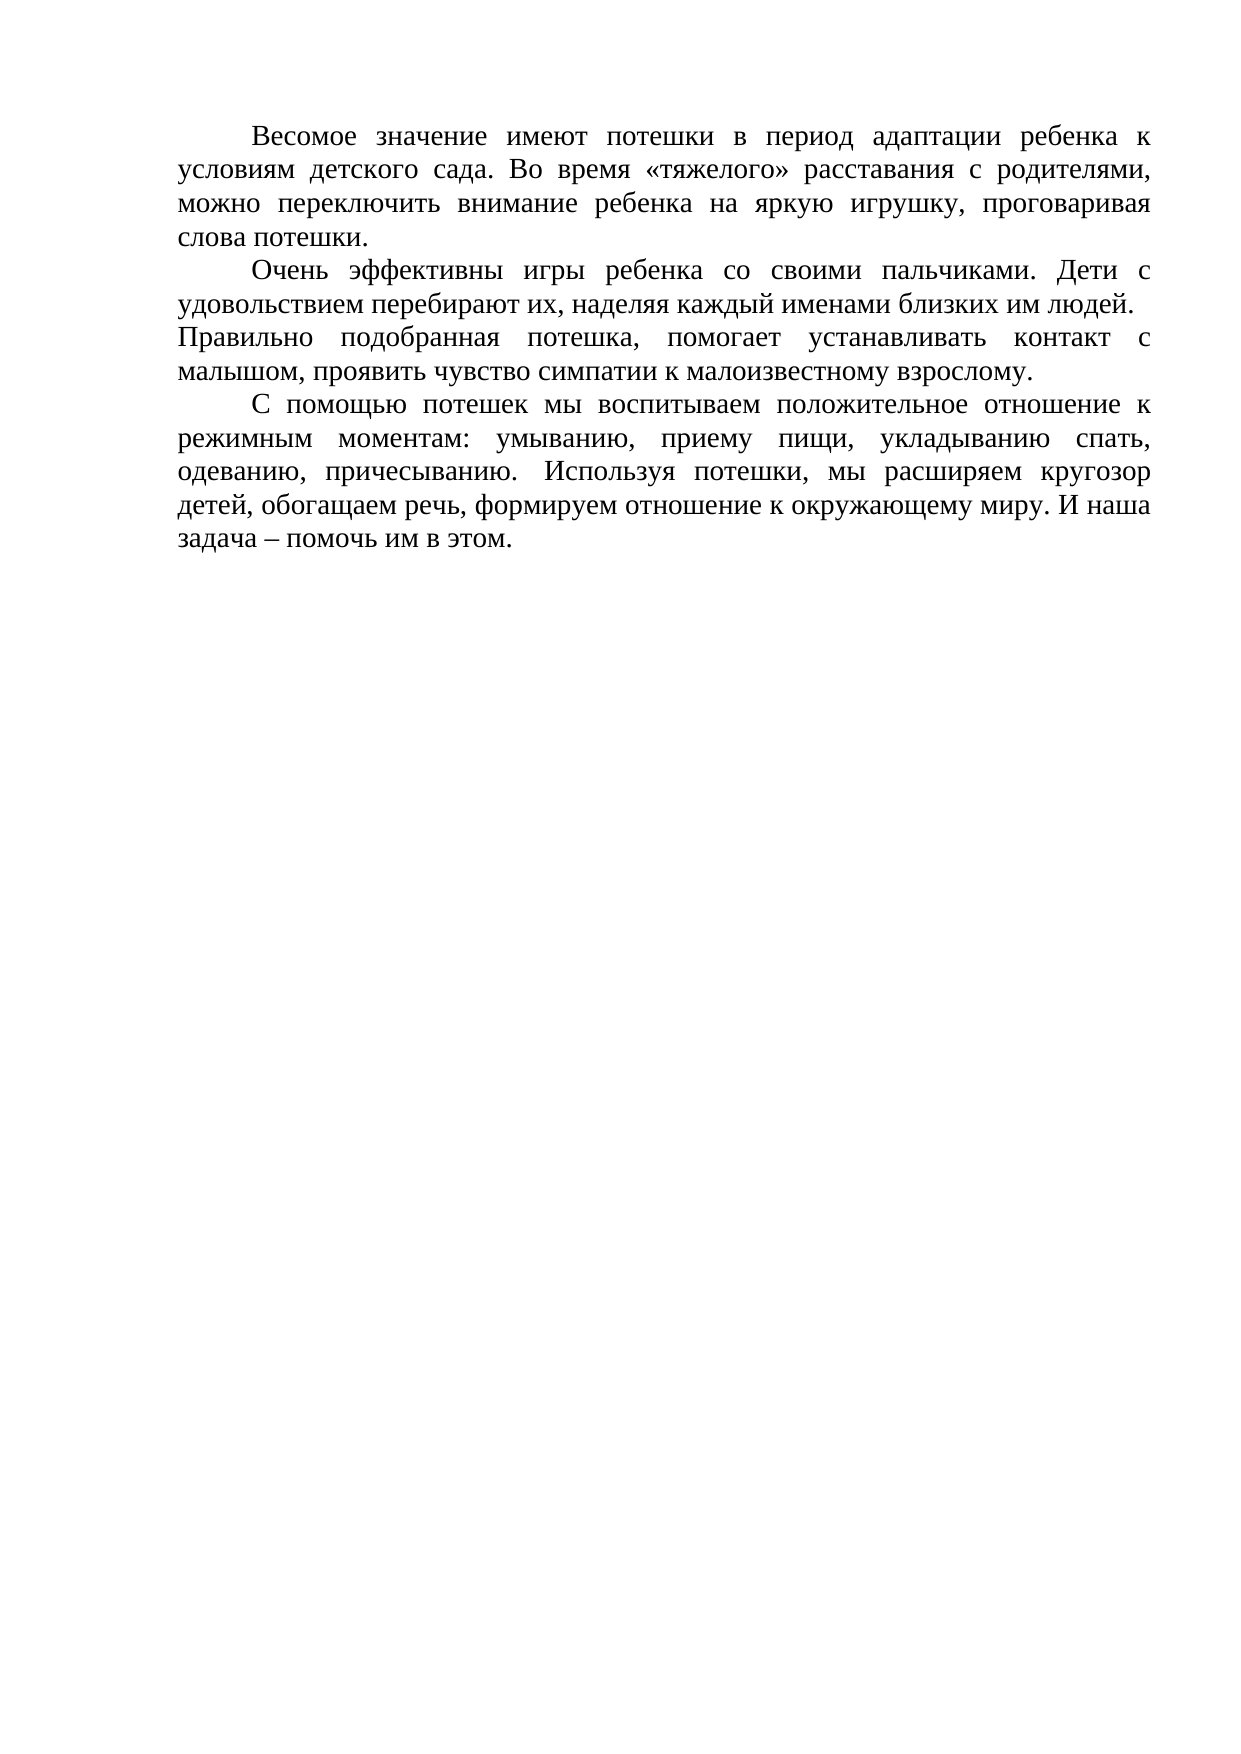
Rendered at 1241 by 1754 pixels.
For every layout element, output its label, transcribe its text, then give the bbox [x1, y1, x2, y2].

text С помощью потешек мы воспитываем положительное отношение к режимным моментам: умыванию, приему пищи, укладыванию спать, одеванию, причесыванию. Используя потешки, мы расширяем кругозор детей, обогащаем речь, формируем отношение к окружающему миру. И наша задача – помочь им в этом. [177, 386, 1152, 554]
text Очень эффективны игры ребенка со своими пальчиками. Дети с удовольствием перебирают их, наделяя каждый именами близких им людей. Правильно подобранная потешка, помогает устанавливать контакт с малышом, проявить чувство симпатии к малоизвестному взрослому. [177, 252, 1152, 386]
text Весомое значение имеют потешки в период адаптации ребенка к условиям детского сада. Во время «тяжелого» расставания с родителями, можно переключить внимание ребенка на яркую игрушку, проговаривая слова потешки. [177, 118, 1152, 252]
